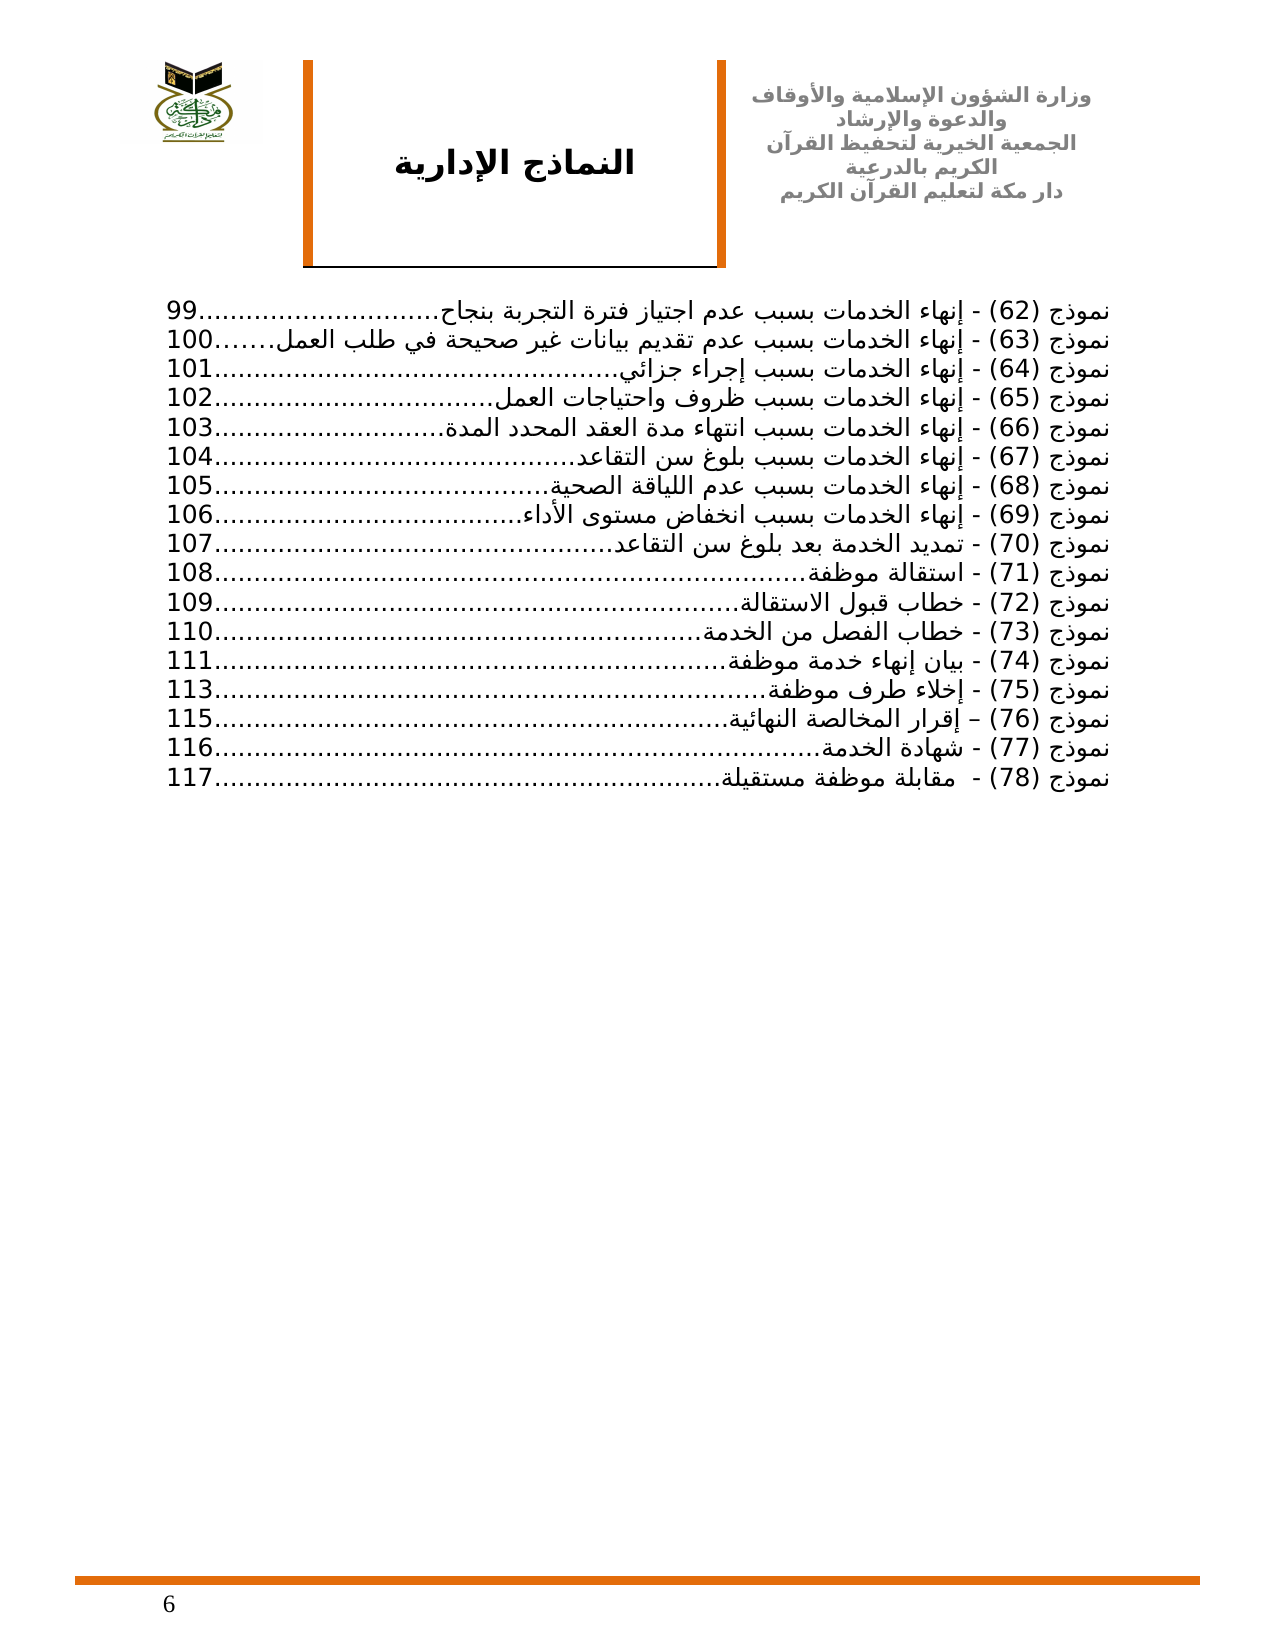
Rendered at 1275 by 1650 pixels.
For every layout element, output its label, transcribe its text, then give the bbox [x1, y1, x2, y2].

text نموذج (76) – إقرار المخالصة النهائية 115 [165, 704, 1110, 734]
text نموذج (62) - إنهاء الخدمات بسبب عدم اجتياز فترة التجربة بنجاح 99 [165, 296, 1110, 325]
text نموذج (75) - إخلاء طرف موظفة 113 [165, 675, 1110, 704]
text نموذج (71) - استقالة موظفة 108 [165, 559, 1110, 588]
text نموذج (65) - إنهاء الخدمات بسبب ظروف واحتياجات العمل 102 [165, 384, 1110, 413]
picture [120, 60, 263, 144]
text نموذج (78) - مقابلة موظفة مستقيلة 117 [165, 763, 1110, 792]
text نموذج (66) - إنهاء الخدمات بسبب انتهاء مدة العقد المحدد المدة 103 [165, 413, 1110, 442]
text نموذج (70) - تمديد الخدمة بعد بلوغ سن التقاعد 107 [165, 529, 1110, 559]
text نموذج (69) - إنهاء الخدمات بسبب انخفاض مستوى الأداء 106 [165, 500, 1110, 529]
text نموذج (73) - خطاب الفصل من الخدمة 110 [165, 617, 1110, 646]
text نموذج (64) - إنهاء الخدمات بسبب إجراء جزائي 101 [165, 354, 1110, 384]
text نموذج (63) - إنهاء الخدمات بسبب عدم تقديم بيانات غير صحيحة في طلب العمل 100 [165, 325, 1110, 354]
text نموذج (74) - بيان إنهاء خدمة موظفة 111 [165, 646, 1110, 675]
text نموذج (72) - خطاب قبول الاستقالة 109 [165, 588, 1110, 617]
text نموذج (77) - شهادة الخدمة 116 [165, 734, 1110, 763]
text نموذج (67) - إنهاء الخدمات بسبب بلوغ سن التقاعد 104 [165, 442, 1110, 471]
text نموذج (68) - إنهاء الخدمات بسبب عدم اللياقة الصحية 105 [165, 471, 1110, 500]
